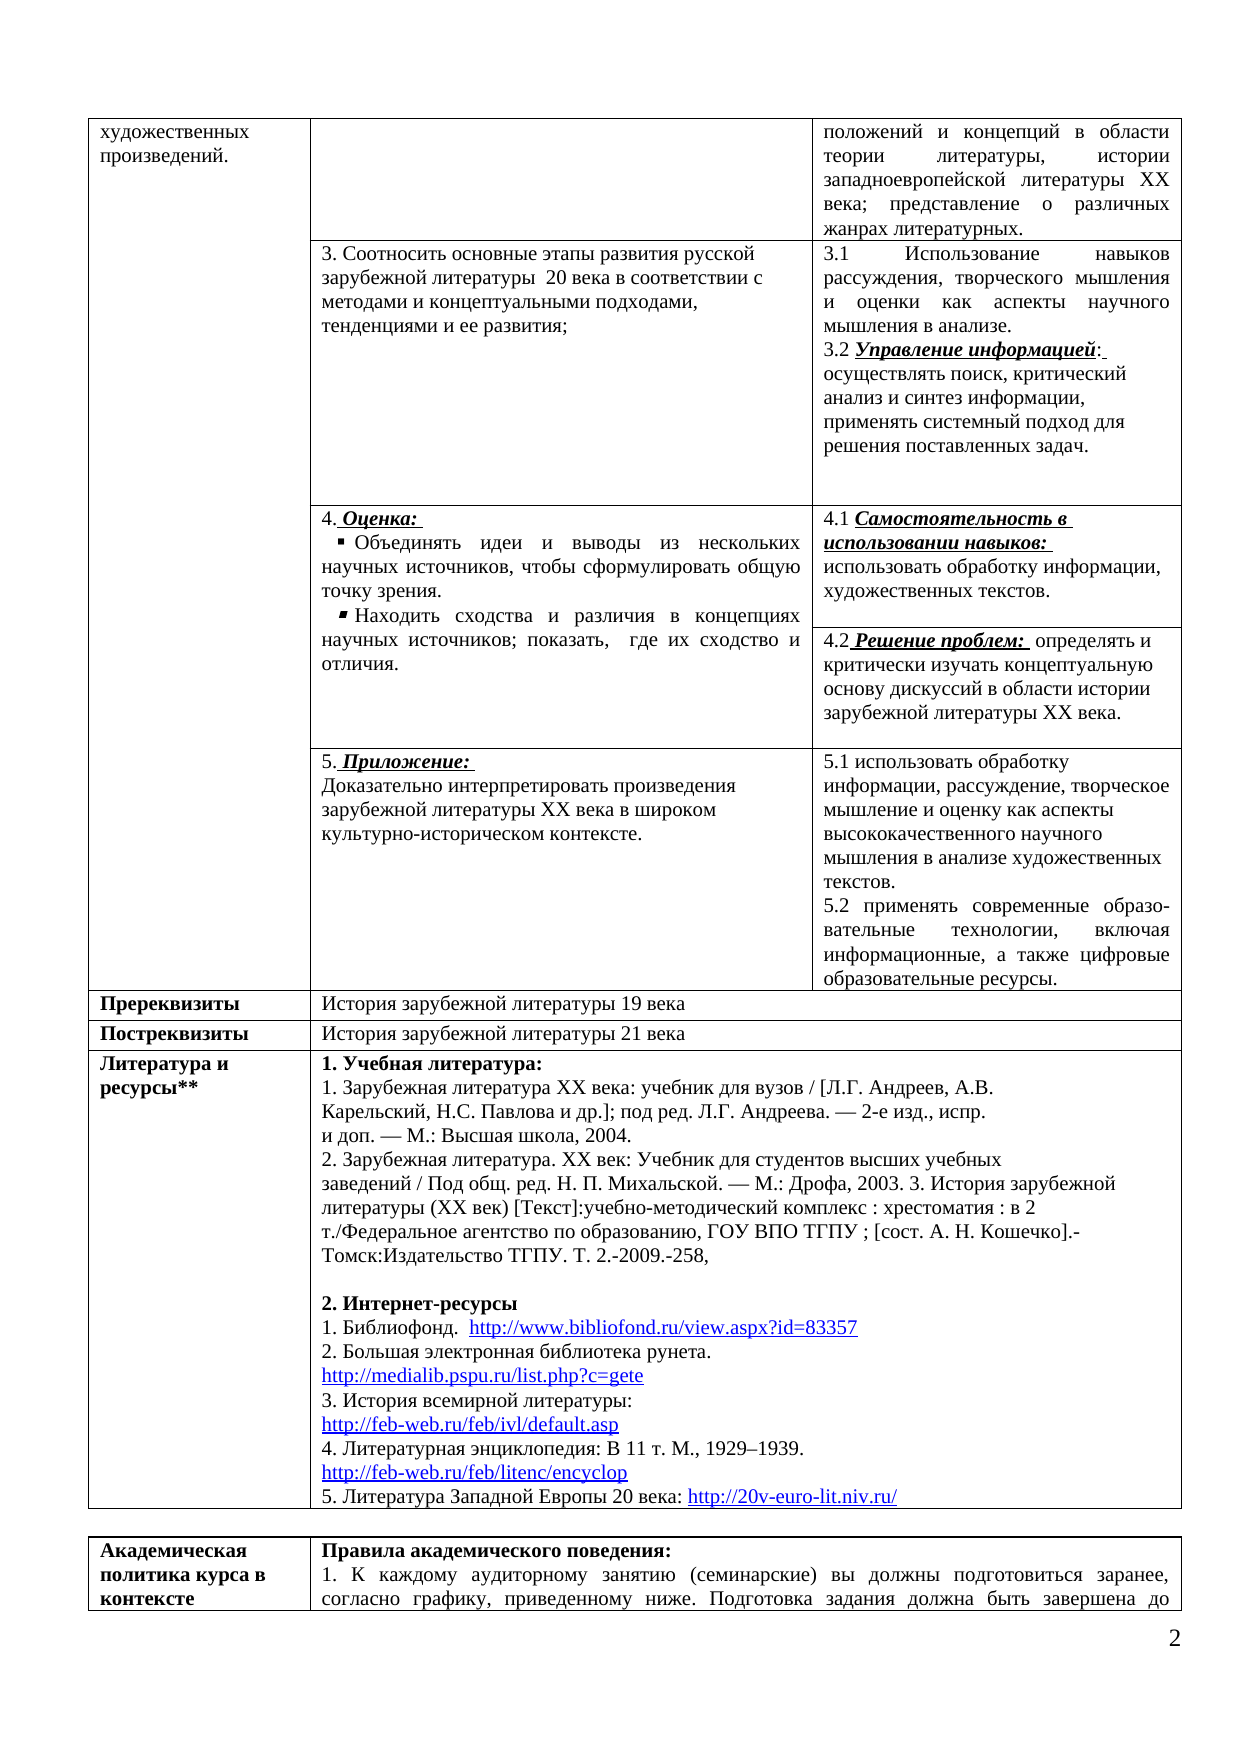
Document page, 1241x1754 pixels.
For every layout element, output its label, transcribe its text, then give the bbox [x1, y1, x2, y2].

table_cell Литература и ресурсы** [89, 1051, 310, 1508]
table_cell 5. Приложение: Доказательно интерпретировать произведения зарубежной литературы ХХ века в широком культурно-историческом контексте. [311, 749, 812, 989]
table_cell 3. Соотносить основные этапы развития русской зарубежной литературы 20 века в соответствии с методами и концептуальными подходами, тенденциями и ее развития; [311, 241, 812, 505]
table_cell История зарубежной литературы 19 века [311, 991, 1181, 1019]
table_cell Постреквизиты [89, 1021, 310, 1049]
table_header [89, 1538, 310, 1610]
table_cell 5.1 использовать обработку информации, рассуждение, творческое мышление и оценку как аспекты высококачественного научного мышления в анализе художественных текстов. 5.2 применять современные образо-вательные технологии, включая информационные, а также цифровые образовательные ресурсы. [813, 749, 1181, 989]
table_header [311, 1538, 1181, 1610]
table_cell 1. Учебная литература: 1. Зарубежная литература XX века: учебник для вузов / [Л.Г. Андреев, А.В. Карельский, Н.С. Павлова и др.]; под ред. Л.Г. Андреева. — 2-е изд., испр. и доп. — М.: Высшая школа, 2004. 2. Зарубежная литература. ХХ век: Учебник для студентов высших учебных заведений / Под общ. ред. Н. П. Михальской. — М.: Дрофа, 2003. 3. История зарубежной литературы (XX век) [Текст]:учебно-методический комплекс : хрестоматия : в 2 т./Федеральное агентство по образованию, ГОУ ВПО ТГПУ ; [сост. А. Н. Кошечко].-Томск:Издательство ТГПУ. Т. 2.-2009.-258, 2. Интернет-ресурсы 1. Библиофонд. http://www.bibliofond.ru/view.aspx?id=83357 2. Большая электронная библиотека рунета. http://medialib.pspu.ru/list.php?c=gete 3. История всемирной литературы: http://feb-web.ru/feb/ivl/default.asp 4. Литературная энциклопедия: В 11 т. М., 1929–1939. http://feb-web.ru/feb/litenc/encyclop 5. Литература Западной Европы 20 века: http://20v-euro-lit.niv.ru/ [311, 1051, 1181, 1508]
table_cell 4.1 Самостоятельность в использовании навыков: использовать обработку информации, художественных текстов. [813, 506, 1181, 627]
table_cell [813, 119, 1181, 239]
table_cell 4.2 Решение проблем: определять и критически изучать концептуальную основу дискуссий в области истории зарубежной литературы ХХ века. [813, 628, 1181, 748]
table_cell Пререквизиты [89, 991, 310, 1019]
table_cell 3.1 Использование навыков рассуждения, творческого мышления и оценки как аспекты научного мышления в анализе. 3.2 Управление информацией: осуществлять поиск, критический анализ и синтез информации, применять системный подход для решения поставленных задач. [813, 241, 1181, 505]
table_cell 4. Оценка: Объединять идеи и выводы из нескольких научных источников, чтобы сформулировать общую точку зрения. Находить сходства и различия в концепциях научных источников; показать, где их сходство и отличия. [311, 506, 812, 748]
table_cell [311, 119, 812, 239]
table_cell История зарубежной литературы 21 века [311, 1021, 1181, 1049]
